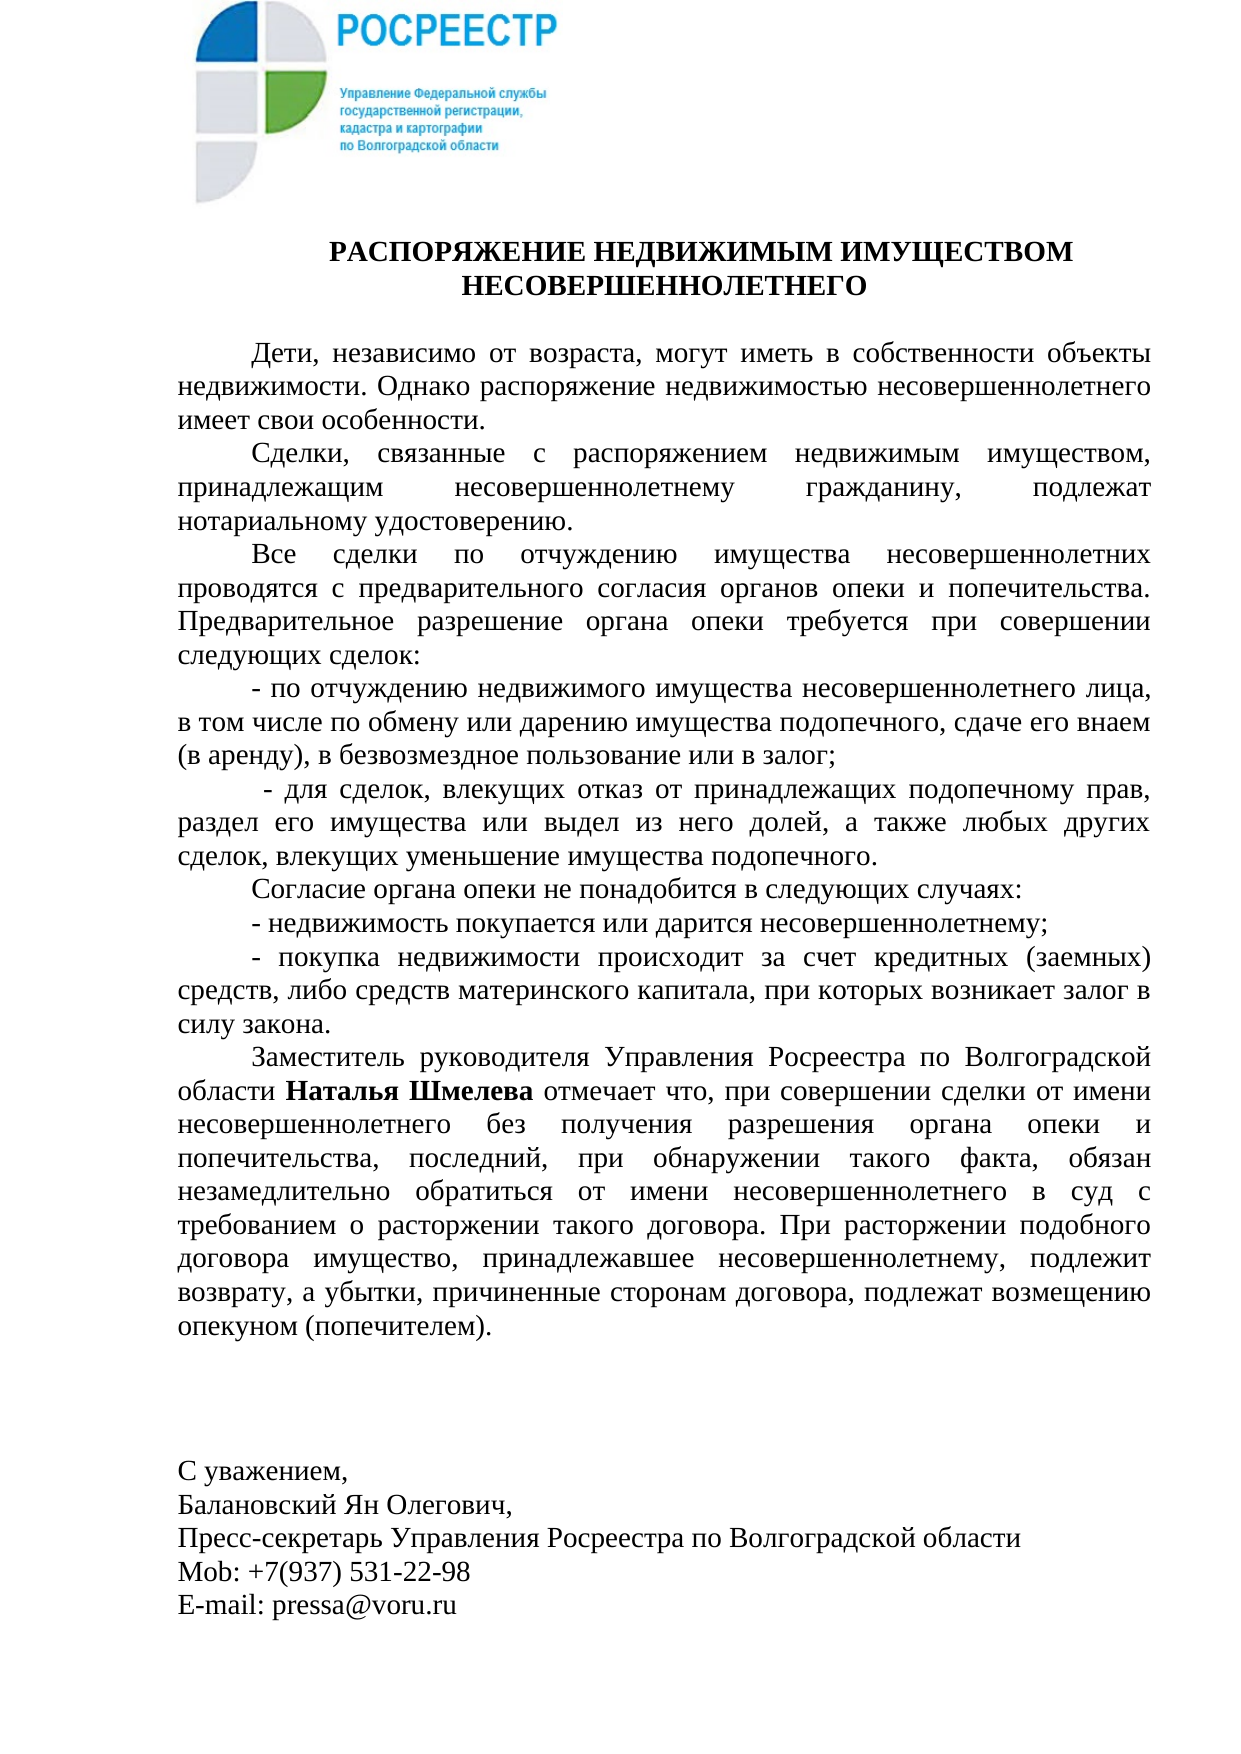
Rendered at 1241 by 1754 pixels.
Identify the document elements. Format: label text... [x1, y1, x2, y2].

text - для сделок, влекущих отказ от принадлежащих подопечному прав, раздел его имущества или выдел из него долей, а также любых других сделок, влекущих уменьшение имущества подопечного. [177, 771, 1152, 872]
text Дети, независимо от возраста, могут иметь в собственности объекты недвижимости. Однако распоряжение недвижимостью несовершеннолетнего имеет свои особенности. [177, 335, 1152, 436]
text Все сделки по отчуждению имущества несовершеннолетних проводятся с предварительного согласия органов опеки и попечительства. Предварительное разрешение органа опеки требуется при совершении следующих сделок: [177, 536, 1152, 670]
text Согласие органа опеки не понадобится в следующих случаях: [177, 872, 1152, 905]
text Пресс-секретарь Управления Росреестра по Волгоградской области [177, 1520, 1152, 1554]
text Заместитель руководителя Управления Росреестра по Волгоградской области Наталья Шмелева отмечает что, при совершении сделки от имени несовершеннолетнего без получения разрешения органа опеки и попечительства, последний, при обнаружении такого факта, обязан незамедлительно обратиться от имени несовершеннолетнего в суд с требованием о расторжении такого договора. При расторжении подобного договора имущество, принадлежавшее несовершеннолетнему, подлежит возврату, а убытки, причиненные сторонам договора, подлежат возмещению опекуном (попечителем). [177, 1039, 1152, 1341]
text Балановский Ян Олегович, [177, 1487, 1152, 1520]
text - покупка недвижимости происходит за счет кредитных (заемных) средств, либо средств материнского капитала, при которых возникает залог в силу закона. [177, 939, 1152, 1039]
text С уважением, [177, 1453, 1152, 1487]
text E-mail: pressa@voru.ru [177, 1587, 1152, 1621]
text Mob: +7(937) 531-22-98 [177, 1554, 1152, 1587]
text - по отчуждению недвижимого имущества несовершеннолетнего лица, в том числе по обмену или дарению имущества подопечного, сдаче его внаем (в аренду), в безвозмездное пользование или в залог; [177, 670, 1152, 771]
text - недвижимость покупается или дарится несовершеннолетнему; [177, 905, 1152, 939]
text РАСПОРЯЖЕНИЕ НЕДВИЖИМЫМ ИМУЩЕСТВОМ НЕСОВЕРШЕННОЛЕТНЕГО [177, 234, 1152, 301]
text Сделки, связанные с распоряжением недвижимым имуществом, принадлежащим несовершеннолетнему гражданину, подлежат нотариальному удостоверению. [177, 436, 1152, 536]
